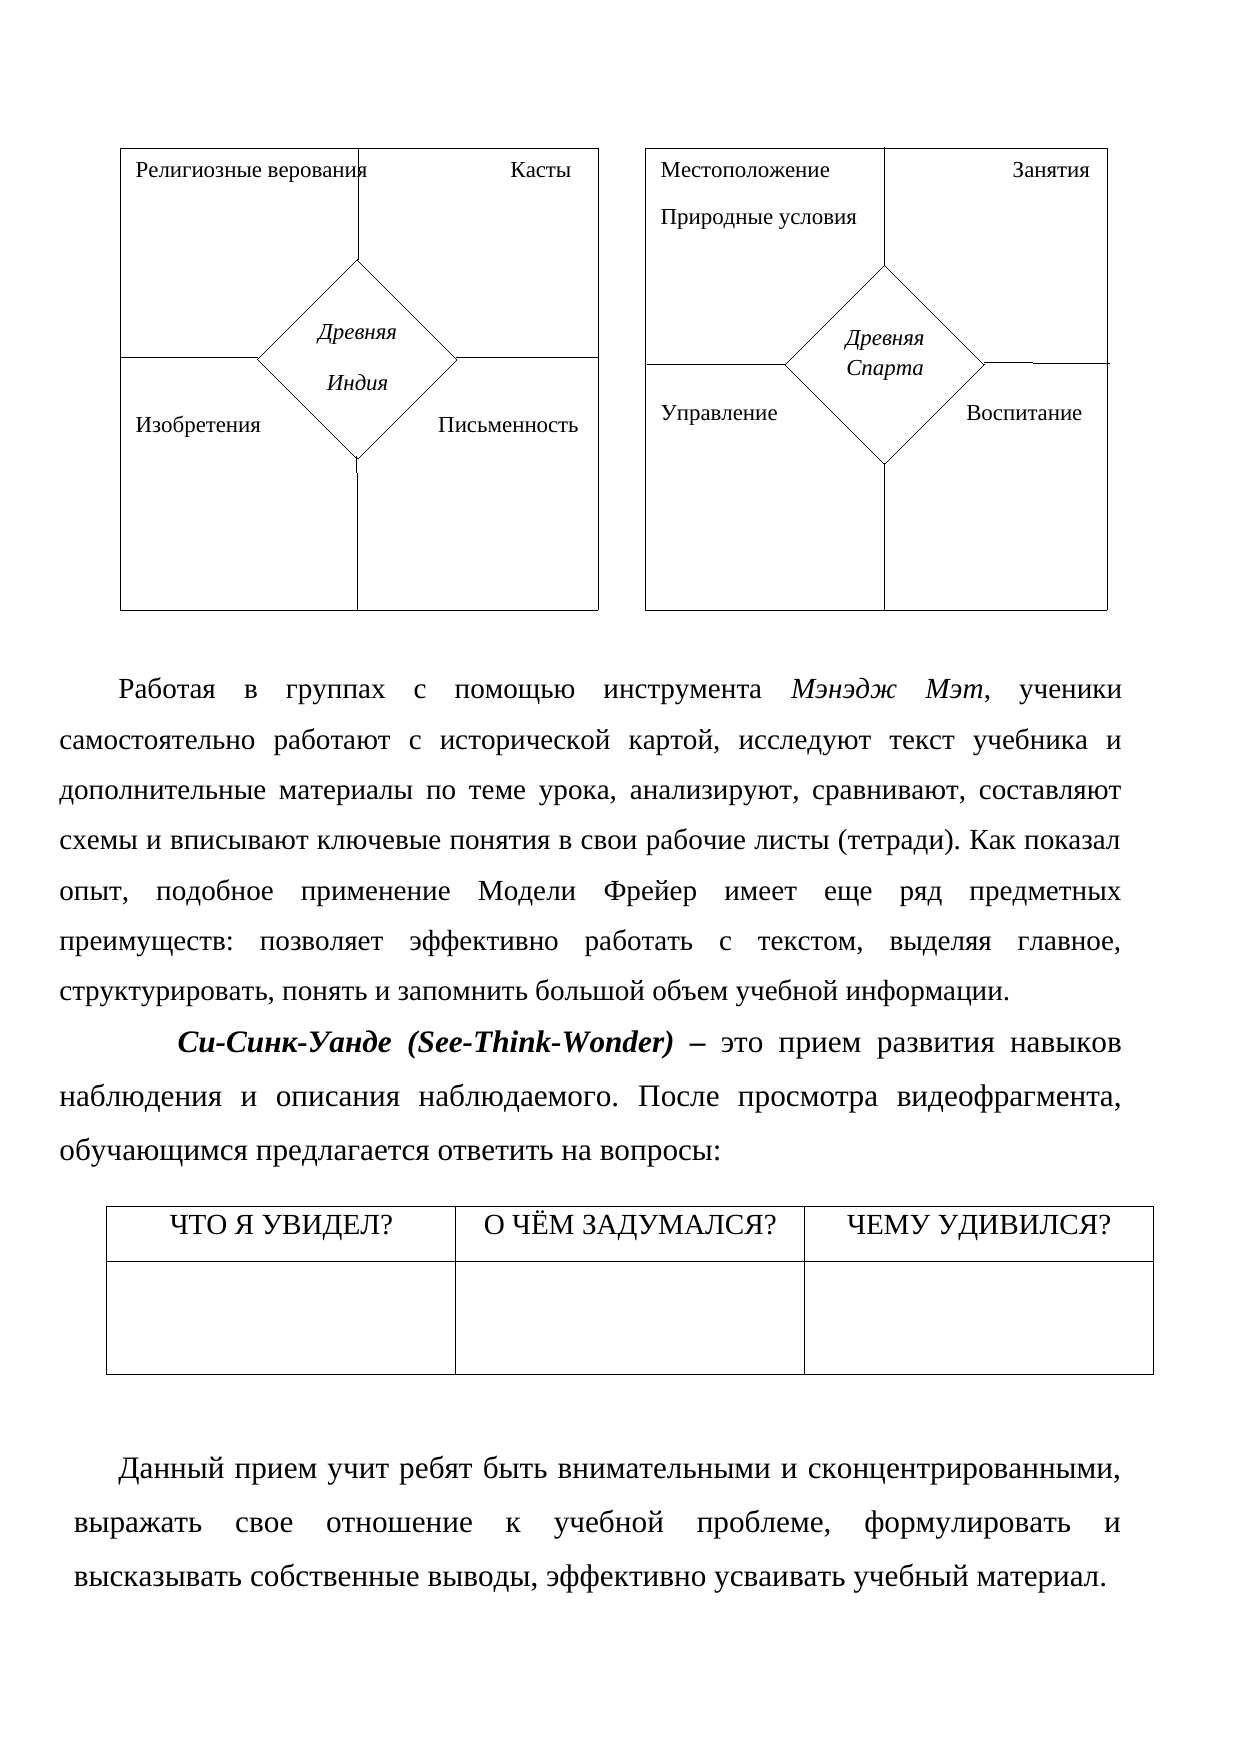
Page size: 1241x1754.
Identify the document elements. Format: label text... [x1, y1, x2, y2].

text Си-Синк-Уанде (See-Think-Wonder) – это прием развития навыков наблюдения и описания наблюдаемого. После просмотра видеофрагмента, обучающимся предлагается ответить на вопросы: [59, 1024, 1122, 1167]
table_header О ЧЁМ ЗАДУМАЛСЯ? [456, 1207, 804, 1261]
table_header ЧЕМУ УДИВИЛСЯ? [805, 1207, 1153, 1261]
table_cell [805, 1262, 1153, 1374]
table_cell [107, 1262, 455, 1374]
text Данный прием учит ребят быть внимательными и сконцентрированными, выражать свое отношение к учебной проблеме, формулировать и высказывать собственные выводы, эффективно усваивать учебный материал. [74, 1449, 1122, 1593]
text Работая в группах с помощью инструмента Мэнэдж Мэт, ученики самостоятельно работают с исторической картой, исследуют текст учебника и дополнительные материалы по теме урока, анализируют, сравнивают, составляют схемы и вписывают ключевые понятия в свои рабочие листы (тетради). Как показал опыт, подобное применение Модели Фрейер имеет еще ряд предметных преимуществ: позволяет эффективно работать с текстом, выделяя главное, структурировать, понять и запомнить большой объем учебной информации. [59, 672, 1122, 1007]
table_header ЧТО Я УВИДЕЛ? [107, 1207, 455, 1261]
table_cell [456, 1262, 804, 1374]
